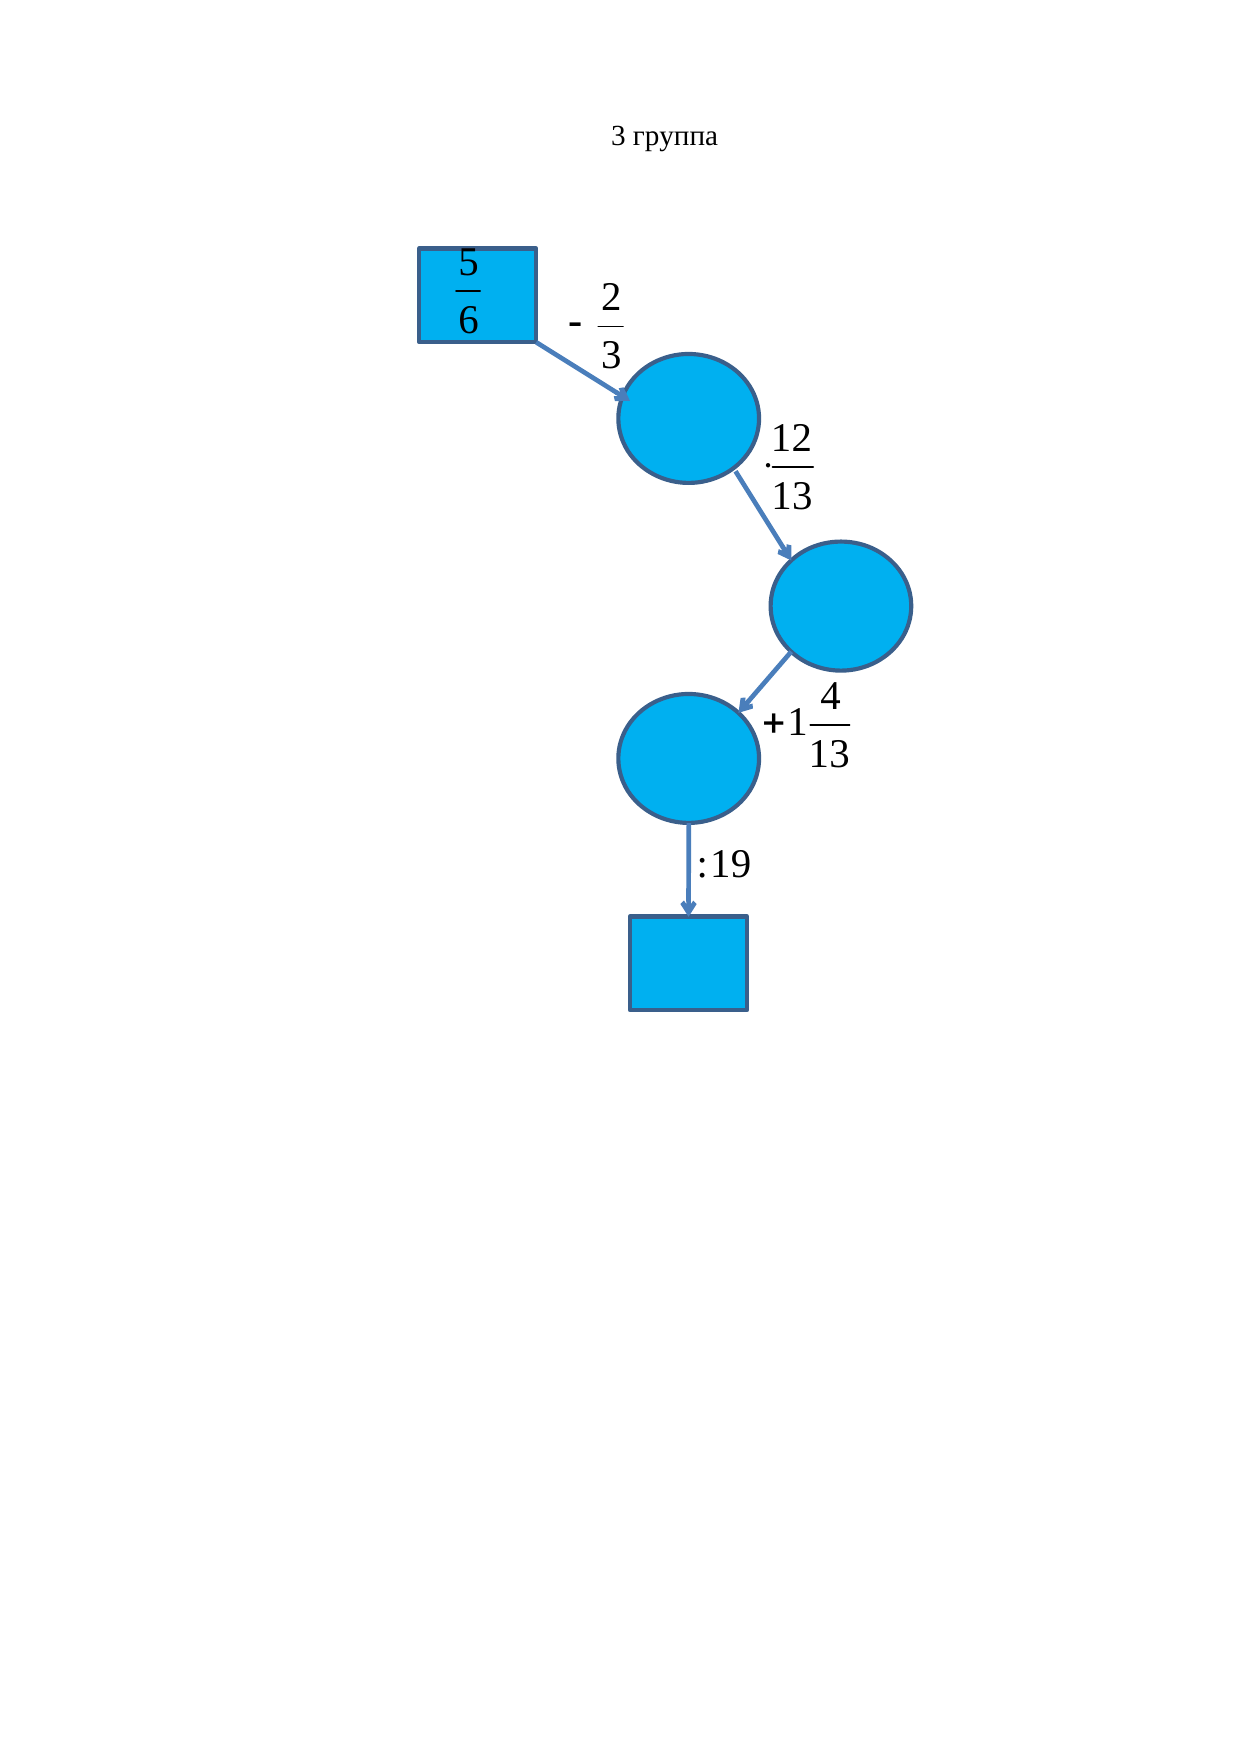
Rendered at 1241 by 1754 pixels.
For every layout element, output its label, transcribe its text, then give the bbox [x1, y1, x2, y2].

text 3 группа [177, 118, 1152, 152]
